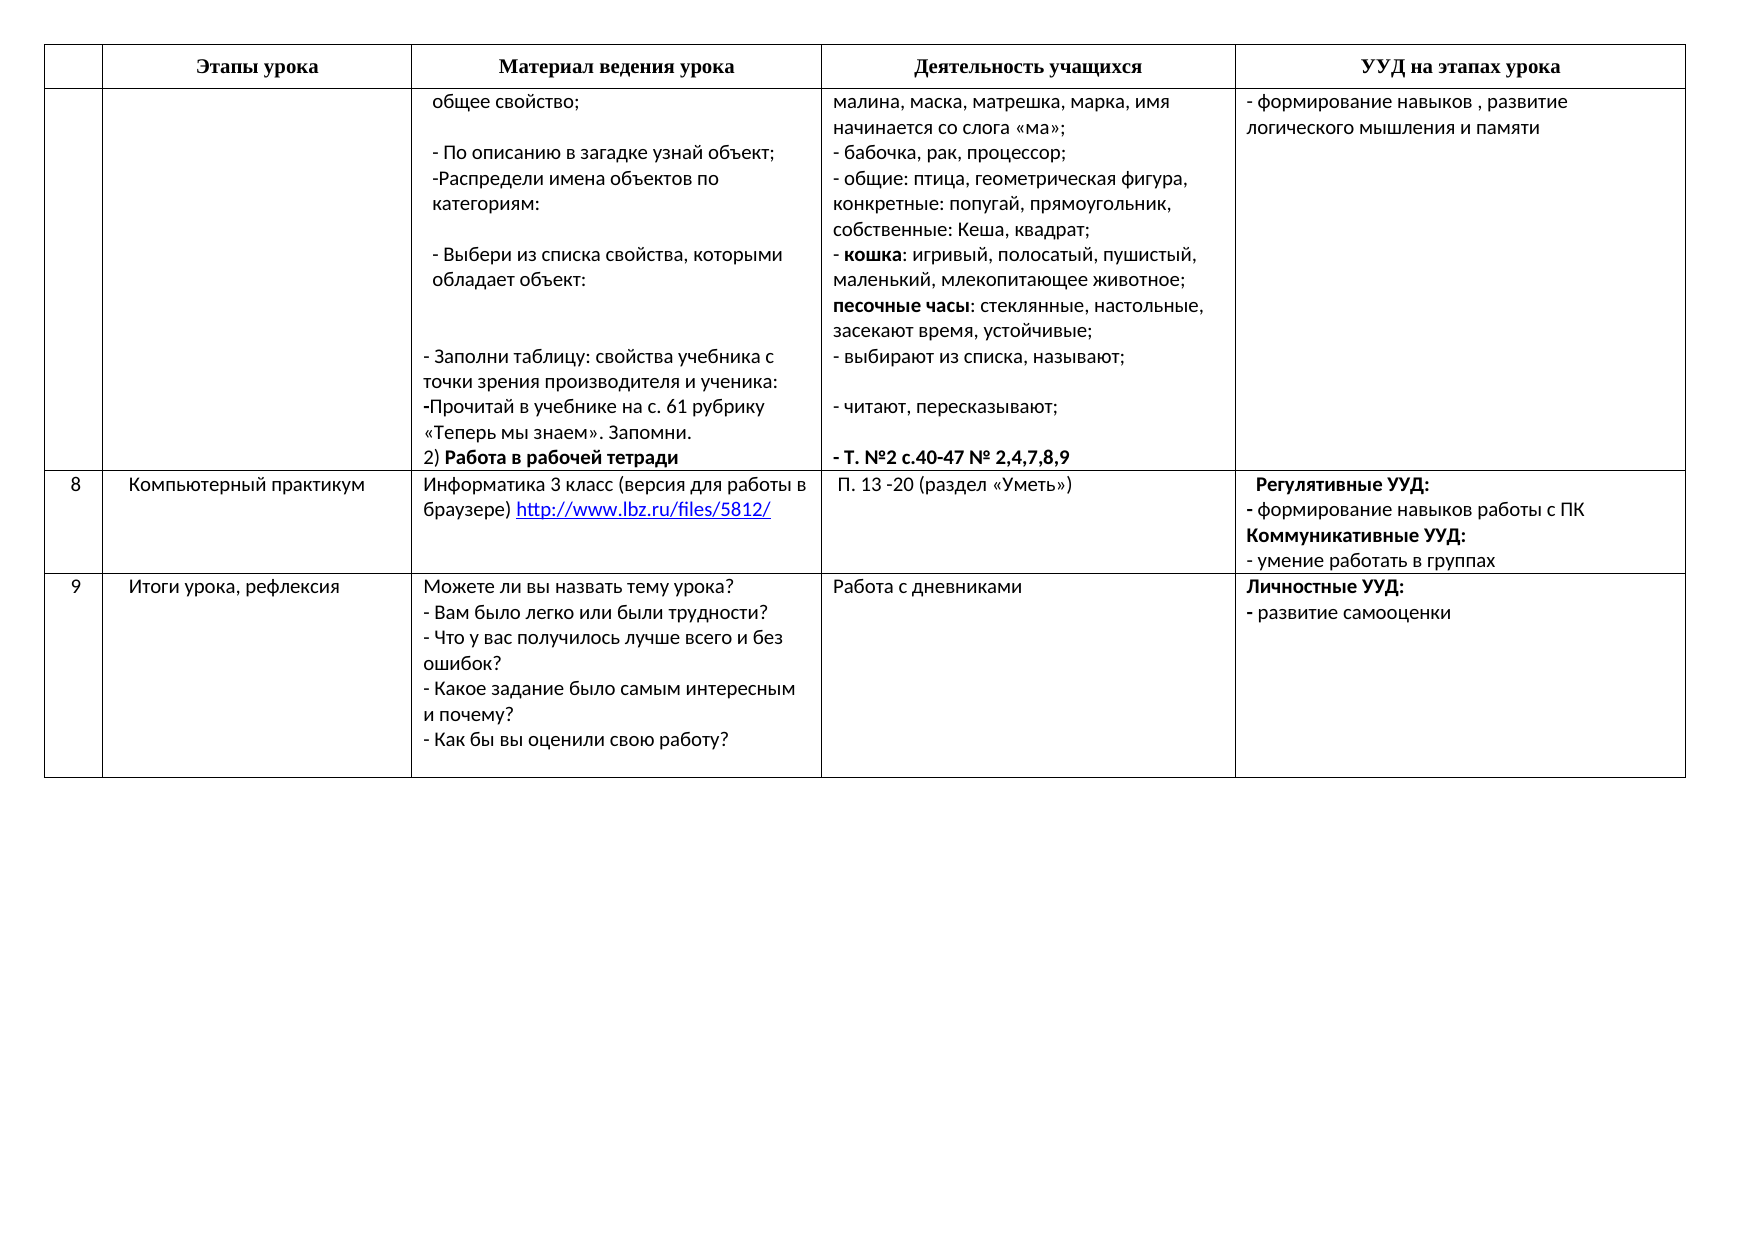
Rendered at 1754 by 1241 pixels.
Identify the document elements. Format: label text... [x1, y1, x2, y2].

table_cell П. 13 -20 (раздел «Уметь») [822, 471, 1235, 573]
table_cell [103, 89, 411, 470]
table_cell Личностные УУД: - развитие самооценки [1236, 574, 1685, 777]
table_cell 8 [45, 471, 102, 573]
table_header Материал ведения урока [412, 45, 821, 88]
table_header УУД на этапах урока [1236, 45, 1685, 88]
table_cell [1236, 89, 1685, 470]
table_cell 7 [45, 89, 102, 470]
table_cell Работа с дневниками [822, 574, 1235, 777]
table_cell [822, 89, 1235, 470]
table_cell 9 [45, 574, 102, 777]
table_cell Регулятивные УУД: - формирование навыков работы с ПК Коммуникативные УУД: - умение работать в группах [1236, 471, 1685, 573]
table_header Этапы урока [103, 45, 411, 88]
table_header Деятельность учащихся [822, 45, 1235, 88]
table_header [45, 45, 102, 88]
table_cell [412, 89, 821, 470]
table_cell Компьютерный практикум [103, 471, 411, 573]
table_cell Итоги урока, рефлексия [103, 574, 411, 777]
table_cell Можете ли вы назвать тему урока? - Вам было легко или были трудности? - Что у вас получилось лучше всего и без ошибок? - Какое задание было самым интересным и почему? - Как бы вы оценили свою работу? [412, 574, 821, 777]
table_cell Информатика 3 класс (версия для работы в браузере) http://www.lbz.ru/files/5812/ [412, 471, 821, 573]
